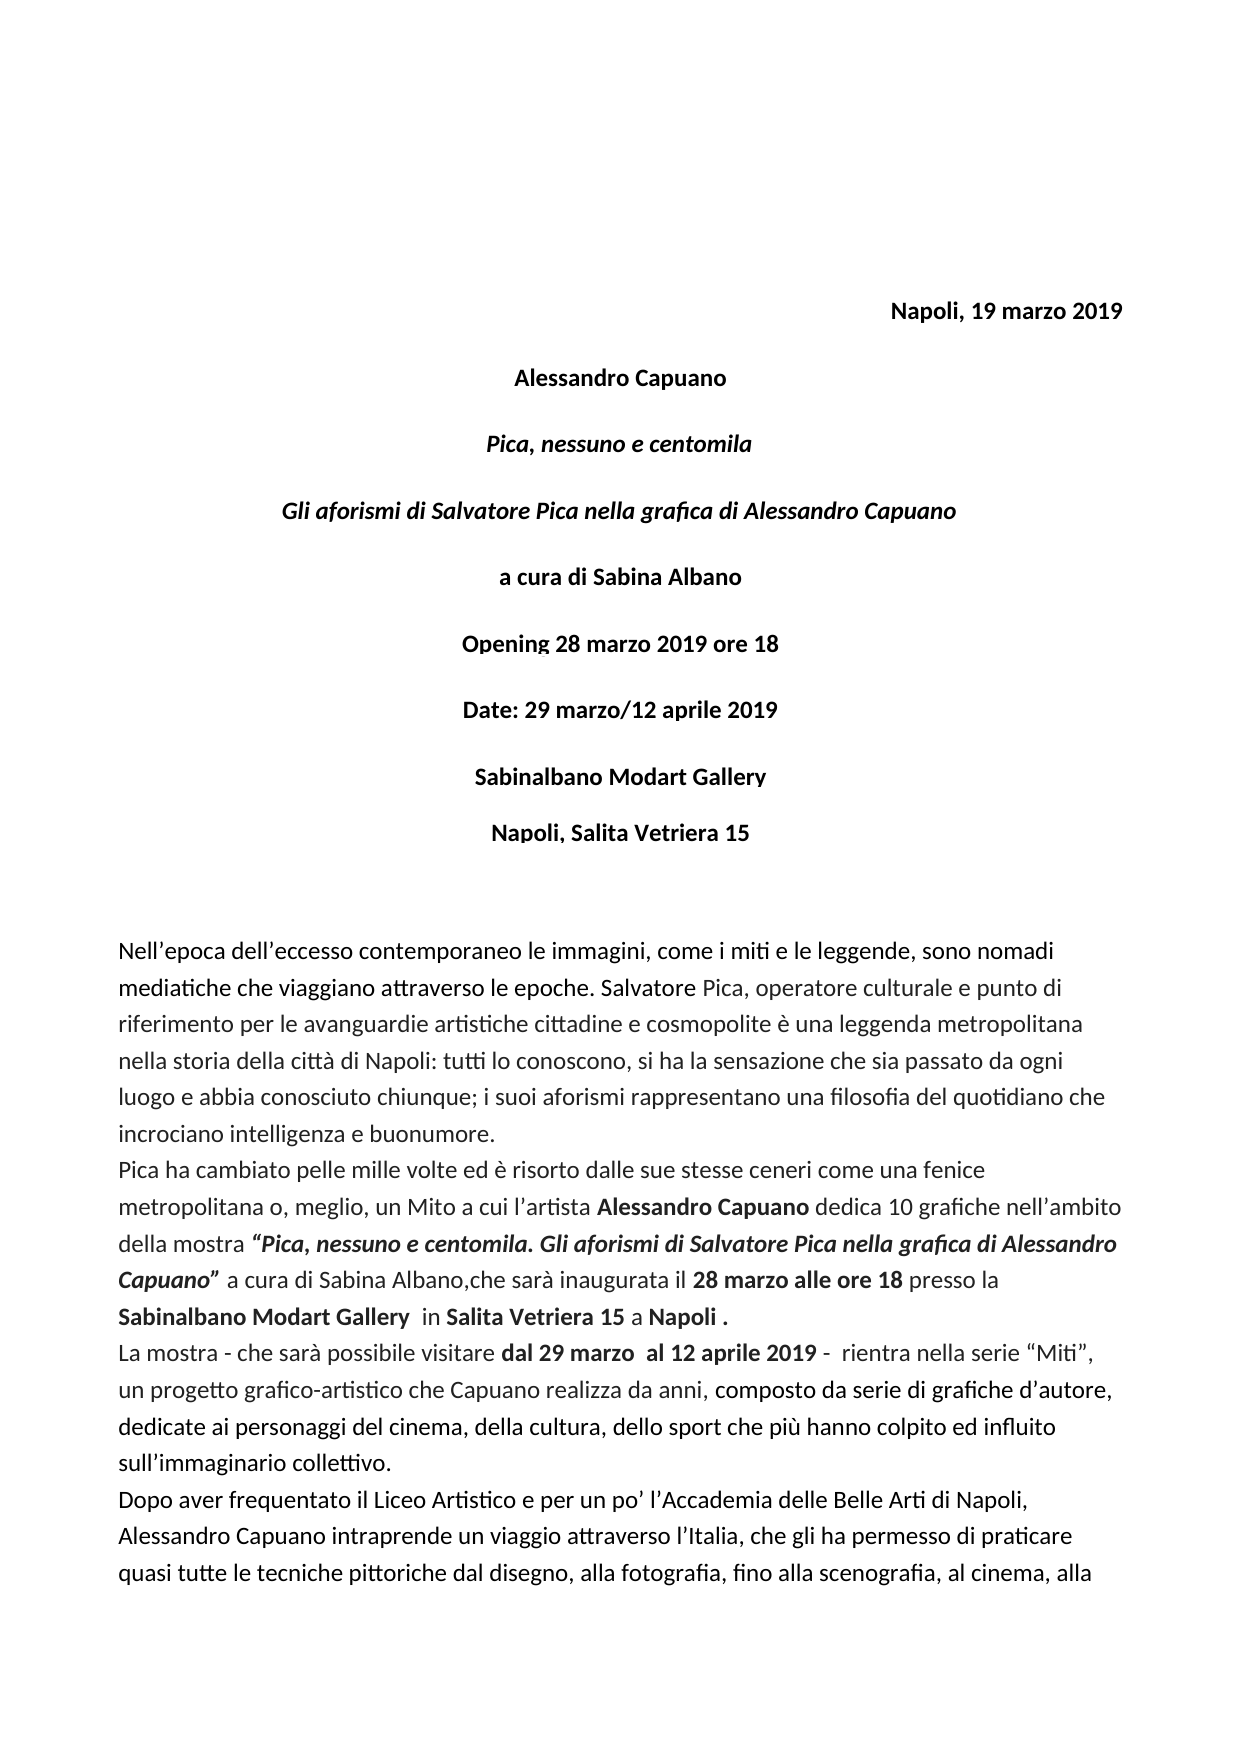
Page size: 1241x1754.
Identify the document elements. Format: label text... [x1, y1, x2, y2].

text Gli aforismi di Salvatore Pica nella grafica di Alessandro Capuano [118, 495, 1123, 526]
text Alessandro Capuano [118, 362, 1123, 392]
text Sabinalbano Modart Gallery [118, 761, 1123, 792]
text Pica, nessuno e centomila [118, 428, 1123, 459]
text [118, 935, 1123, 1587]
text a cura di Sabina Albano [118, 562, 1123, 592]
text Opening 28 marzo 2019 ore 18 [118, 628, 1123, 659]
text Date: 29 marzo/12 aprile 2019 [118, 695, 1123, 725]
text Napoli, 19 marzo 2019 [118, 295, 1123, 326]
text Napoli, Salita Vetriera 15 [118, 817, 1123, 848]
